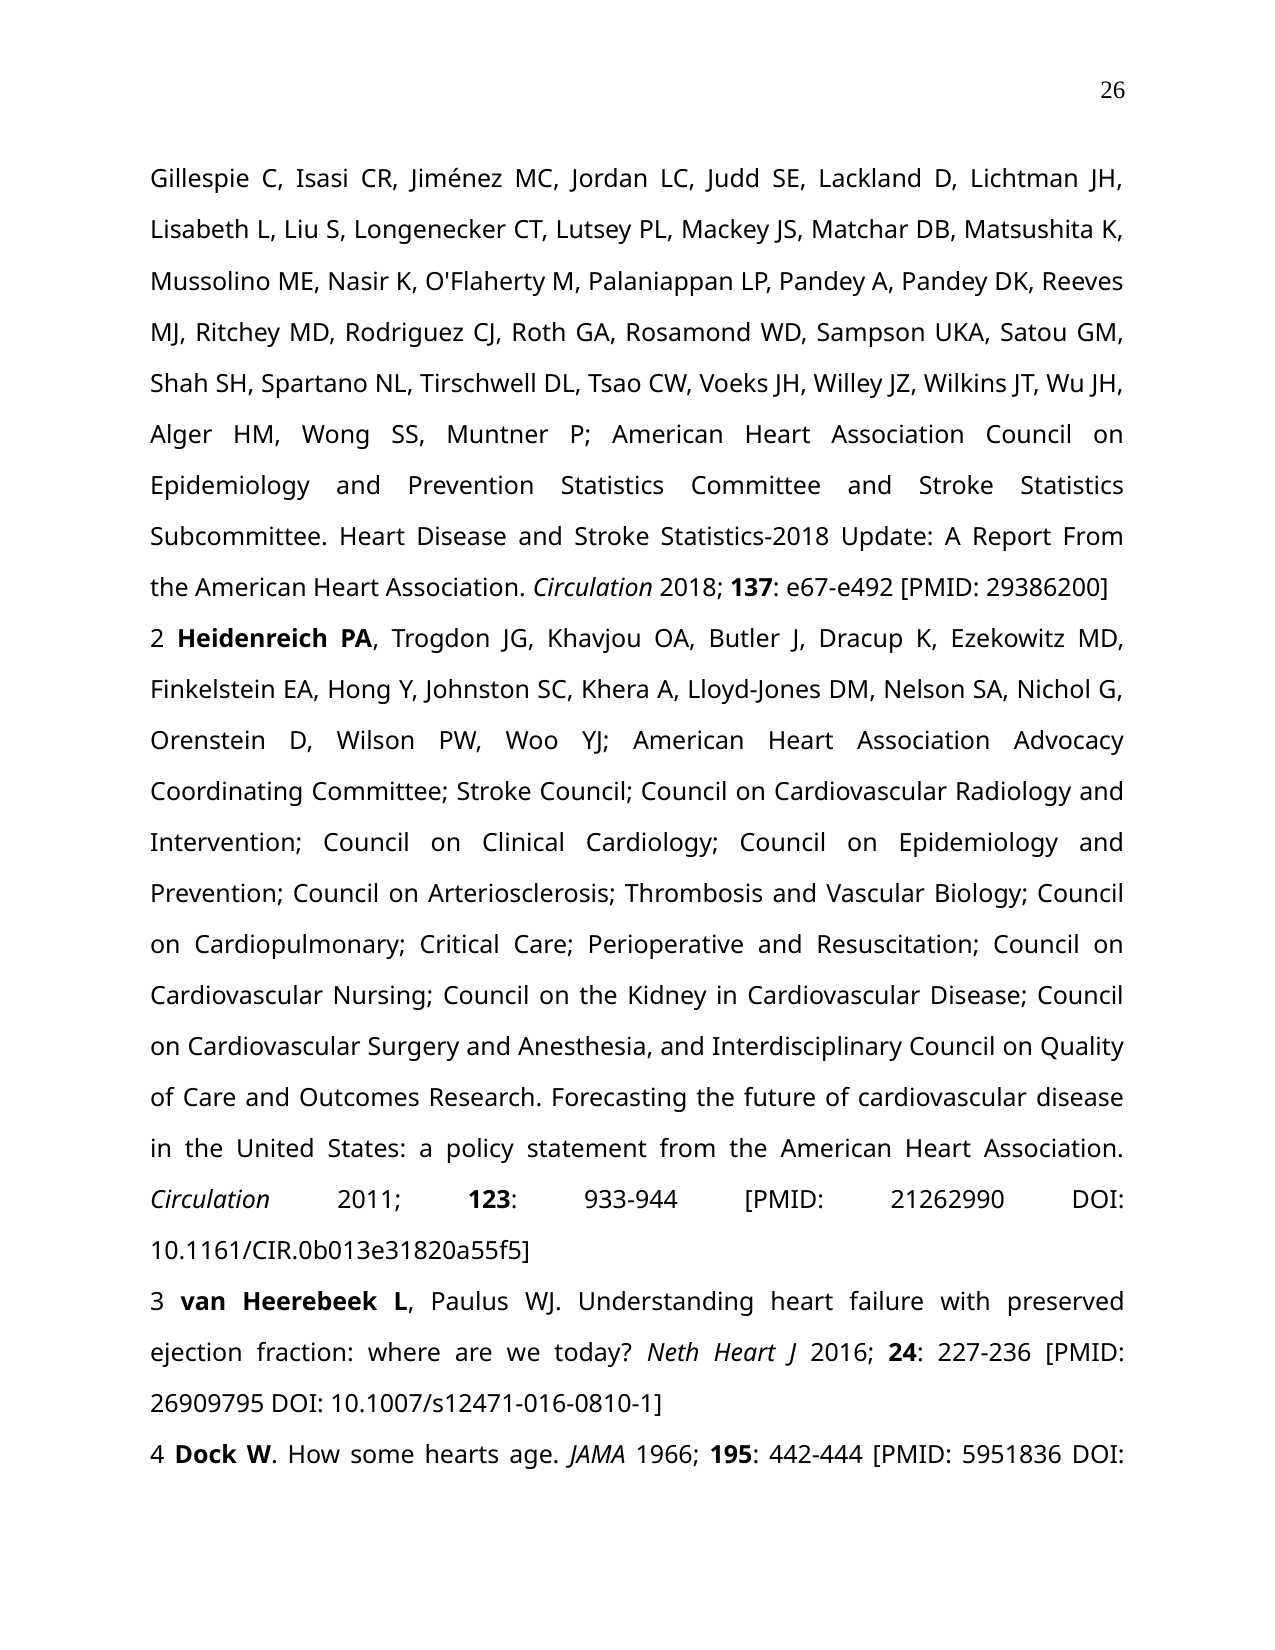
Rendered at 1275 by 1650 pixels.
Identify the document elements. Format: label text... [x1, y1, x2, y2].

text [150, 161, 1125, 603]
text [150, 1437, 1125, 1471]
text 3 van Heerebeek L, Paulus WJ. Understanding heart failure with preserved ejection fraction: where are we today? Neth Heart J 2016; 24: 227-236 [PMID: 26909795 DOI: 10.1007/s12471-016-0810-1] [150, 1284, 1125, 1420]
text 2 Heidenreich PA, Trogdon JG, Khavjou OA, Butler J, Dracup K, Ezekowitz MD, Finkelstein EA, Hong Y, Johnston SC, Khera A, Lloyd-Jones DM, Nelson SA, Nichol G, Orenstein D, Wilson PW, Woo YJ; American Heart Association Advocacy Coordinating Committee; Stroke Council; Council on Cardiovascular Radiology and Intervention; Council on Clinical Cardiology; Council on Epidemiology and Prevention; Council on Arteriosclerosis; Thrombosis and Vascular Biology; Council on Cardiopulmonary; Critical Care; Perioperative and Resuscitation; Council on Cardiovascular Nursing; Council on the Kidney in Cardiovascular Disease; Council on Cardiovascular Surgery and Anesthesia, and Interdisciplinary Council on Quality of Care and Outcomes Research. Forecasting the future of cardiovascular disease in the United States: a policy statement from the American Heart Association. Circulation 2011; 123: 933-944 [PMID: 21262990 DOI: 10.1161/CIR.0b013e31820a55f5] [150, 621, 1125, 1267]
